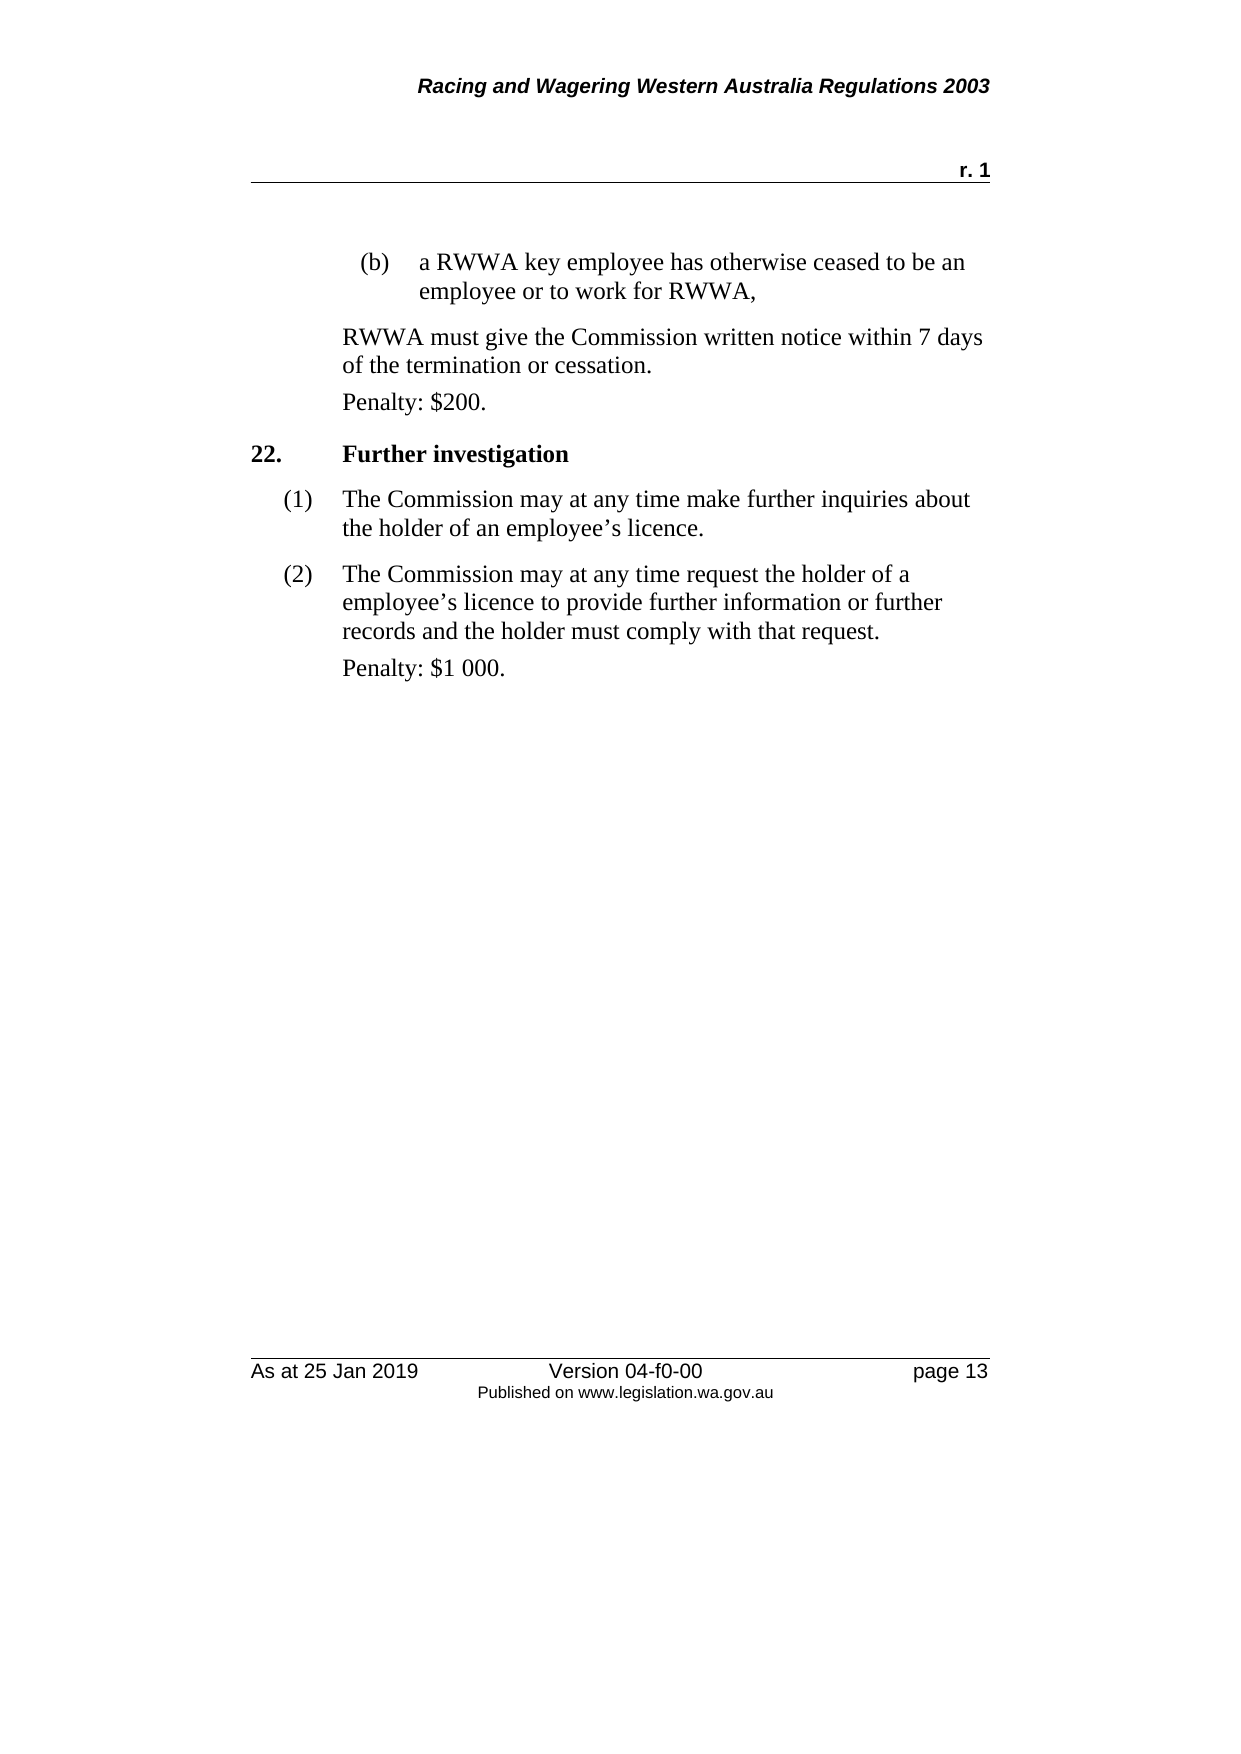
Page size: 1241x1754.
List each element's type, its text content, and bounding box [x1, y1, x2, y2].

text (2) The Commission may at any time request the holder of a employee’s licence to provide further information or further records and the holder must comply with that request. [251, 559, 990, 645]
text (1) The Commission may at any time make further inquiries about the holder of an employee’s licence. [251, 484, 990, 542]
text Penalty: $1 000. [251, 653, 990, 682]
text Penalty: $200. [251, 387, 990, 416]
text (b) a RWWA key employee has otherwise ceased to be an employee or to work for RWWA, [251, 247, 990, 305]
text RWWA must give the Commission written notice within 7 days of the termination or cessation. [251, 322, 990, 379]
subtitle 22. Further investigation [251, 439, 990, 468]
